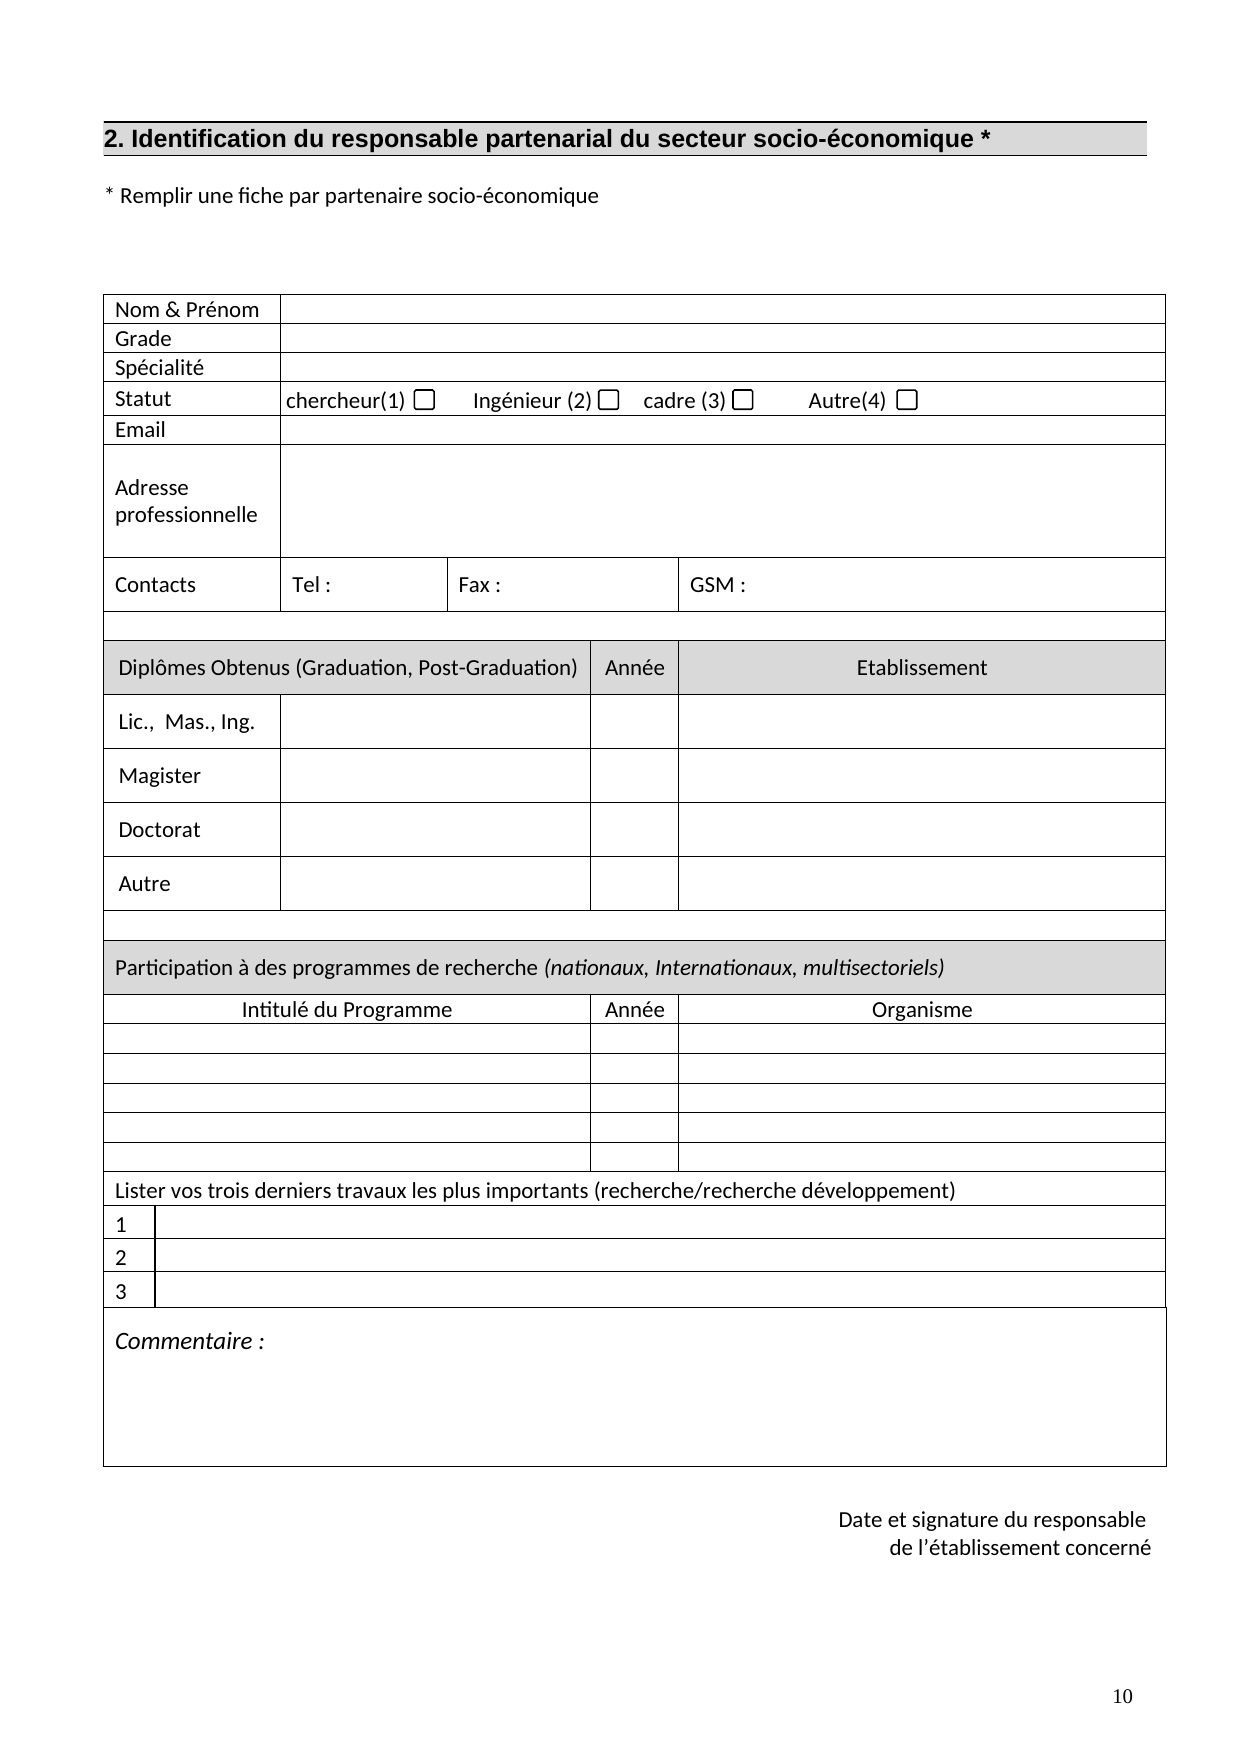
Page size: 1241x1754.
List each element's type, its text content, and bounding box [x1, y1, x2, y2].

table_cell [104, 1084, 590, 1112]
table_cell [591, 1024, 678, 1053]
table_cell [591, 857, 678, 910]
table_cell [591, 1113, 678, 1142]
table_cell [591, 695, 678, 748]
table_cell [679, 1024, 1165, 1053]
table_cell [281, 803, 590, 856]
table_cell [679, 1143, 1165, 1171]
table_cell Adresse professionnelle [104, 445, 280, 557]
table_cell [591, 1084, 678, 1112]
table_cell [679, 695, 1165, 748]
table_cell [281, 353, 1165, 381]
table_cell Contacts [104, 558, 280, 611]
subtitle 2. Identification du responsable partenarial du secteur socio-économique * [103, 122, 1147, 156]
table_cell [104, 1054, 590, 1082]
table_cell Fax : [448, 558, 678, 611]
table_cell chercheur(1) Ingénieur (2) cadre (3) Autre(4) [281, 382, 1165, 414]
table_cell Année [591, 641, 678, 694]
table_cell Lic., Mas., Ing. [104, 695, 280, 748]
table_cell [156, 1206, 1165, 1238]
table_cell [104, 1024, 590, 1053]
table_cell Statut [104, 382, 280, 414]
table_cell [281, 695, 590, 748]
table_header [281, 295, 1165, 323]
table_cell Grade [104, 324, 280, 352]
table_cell 1 [104, 1206, 154, 1238]
table_cell [281, 445, 1165, 557]
table_cell GSM : [679, 558, 1165, 611]
table_cell [679, 749, 1165, 802]
table_cell [104, 1113, 590, 1142]
table_cell [679, 803, 1165, 856]
table_cell [104, 911, 1165, 940]
table_cell [591, 749, 678, 802]
table_cell [679, 1084, 1165, 1112]
table_cell Intitulé du Programme [104, 995, 590, 1023]
table_cell [281, 324, 1165, 352]
table_cell Tel : [281, 558, 447, 611]
table_cell [281, 749, 590, 802]
table_cell [156, 1272, 1165, 1307]
table_cell Etablissement [679, 641, 1165, 694]
table_cell Participation à des programmes de recherche (nationaux, Internationaux, multisectoriels) [104, 941, 1165, 994]
table_cell Doctorat [104, 803, 280, 856]
table_cell Lister vos trois derniers travaux les plus importants (recherche/recherche développement) [104, 1172, 1165, 1204]
table_cell [591, 1143, 678, 1171]
table_cell [591, 803, 678, 856]
table_cell [591, 1054, 678, 1082]
table_cell 3 [104, 1272, 154, 1307]
text Date et signature du responsable de l’établissement concerné [103, 1506, 1152, 1562]
table_cell Spécialité [104, 353, 280, 381]
table_cell Email [104, 416, 280, 443]
table_cell Magister [104, 749, 280, 802]
table_cell [156, 1239, 1165, 1271]
table_cell [104, 612, 1165, 640]
table_cell Année [591, 995, 678, 1023]
table_cell Commentaire : [104, 1308, 1166, 1466]
text * Remplir une fiche par partenaire socio-économique [103, 181, 1152, 209]
table_cell Organisme [679, 995, 1165, 1023]
table_cell [281, 857, 590, 910]
table_cell [679, 1054, 1165, 1082]
table_cell [679, 857, 1165, 910]
table_cell Diplômes Obtenus (Graduation, Post-Graduation) [104, 641, 590, 694]
table_cell 2 [104, 1239, 154, 1271]
table_header Nom & Prénom [104, 295, 280, 323]
table_cell [281, 416, 1165, 443]
table_cell [104, 1143, 590, 1171]
table_cell [679, 1113, 1165, 1142]
table_cell Autre [104, 857, 280, 910]
